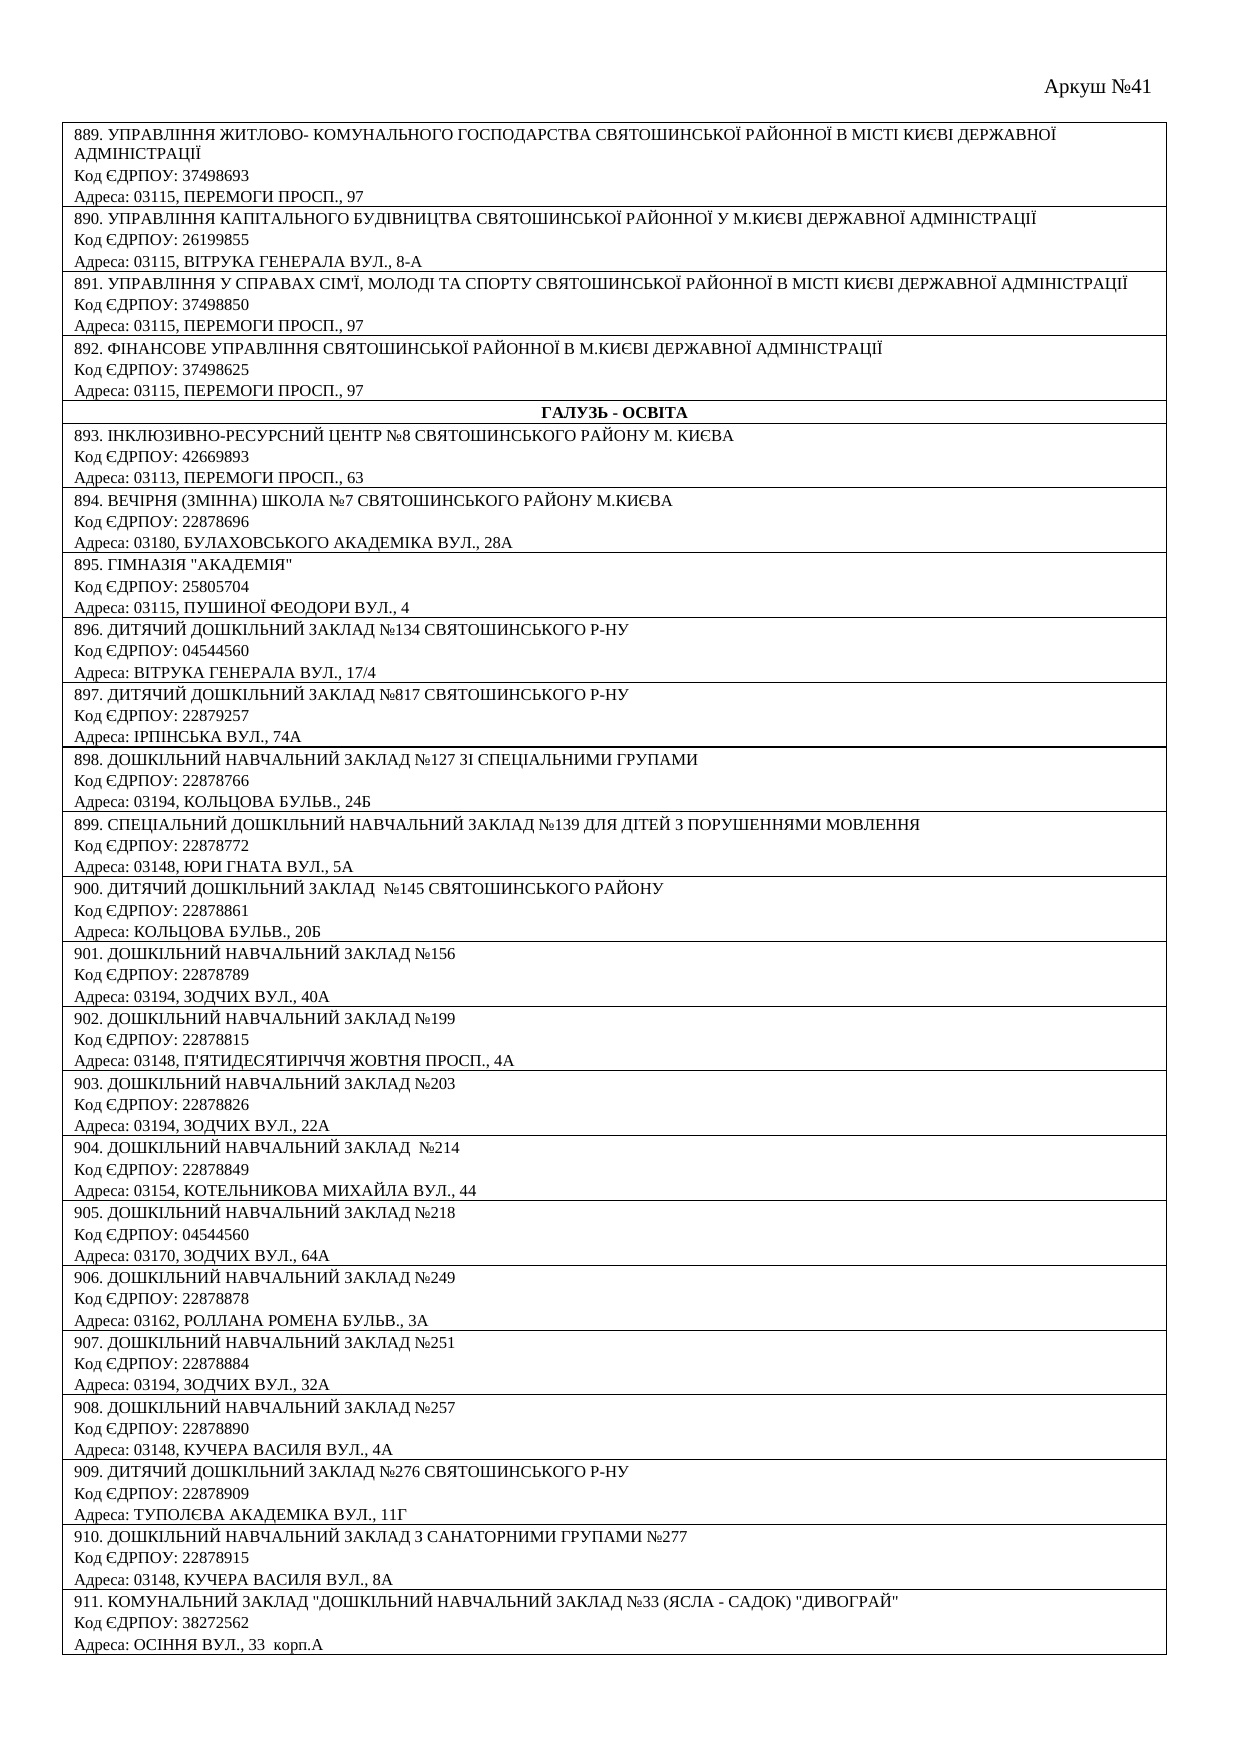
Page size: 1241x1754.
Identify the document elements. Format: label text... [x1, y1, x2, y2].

table_cell 909. ДИТЯЧИЙ ДОШКІЛЬНИЙ ЗАКЛАД №276 СВЯТОШИНСЬКОГО Р-НУ Код ЄДРПОУ: 22878909 Адреса: ТУПОЛЄВА АКАДЕМІКА ВУЛ., 11Г [63, 1460, 1166, 1524]
table_cell 894. ВЕЧІРНЯ (ЗМІННА) ШКОЛА №7 СВЯТОШИНСЬКОГО РАЙОНУ М.КИЄВА Код ЄДРПОУ: 22878696 Адреса: 03180, БУЛАХОВСЬКОГО АКАДЕМІКА ВУЛ., 28А [63, 488, 1166, 552]
table_cell 897. ДИТЯЧИЙ ДОШКІЛЬНИЙ ЗАКЛАД №817 СВЯТОШИНСЬКОГО Р-НУ Код ЄДРПОУ: 22879257 Адреса: ІРПІНСЬКА ВУЛ., 74А [63, 683, 1166, 746]
table_cell 892. ФІНАНСОВЕ УПРАВЛІННЯ СВЯТОШИНСЬКОЇ РАЙОННОЇ В М.КИЄВІ ДЕРЖАВНОЇ АДМІНІСТРАЦІЇ Код ЄДРПОУ: 37498625 Адреса: 03115, ПЕРЕМОГИ ПРОСП., 97 [63, 336, 1166, 400]
table_cell 889. УПРАВЛІННЯ ЖИТЛОВО- КОМУНАЛЬНОГО ГОСПОДАРСТВА СВЯТОШИНСЬКОЇ РАЙОННОЇ В МІСТІ КИЄВІ ДЕРЖАВНОЇ АДМІНІСТРАЦІЇ Код ЄДРПОУ: 37498693 Адреса: 03115, ПЕРЕМОГИ ПРОСП., 97 [63, 123, 1166, 206]
table_cell 890. УПРАВЛІННЯ КАПІТАЛЬНОГО БУДІВНИЦТВА СВЯТОШИНСЬКОЇ РАЙОННОЇ У М.КИЄВІ ДЕРЖАВНОЇ АДМІНІСТРАЦІЇ Код ЄДРПОУ: 26199855 Адреса: 03115, ВІТРУКА ГЕНЕРАЛА ВУЛ., 8-А [63, 207, 1166, 271]
table_cell 904. ДОШКІЛЬНИЙ НАВЧАЛЬНИЙ ЗАКЛАД №214 Код ЄДРПОУ: 22878849 Адреса: 03154, КОТЕЛЬНИКОВА МИХАЙЛА ВУЛ., 44 [63, 1136, 1166, 1200]
table_cell 908. ДОШКІЛЬНИЙ НАВЧАЛЬНИЙ ЗАКЛАД №257 Код ЄДРПОУ: 22878890 Адреса: 03148, КУЧЕРА ВАСИЛЯ ВУЛ., 4А [63, 1395, 1166, 1459]
table_cell 902. ДОШКІЛЬНИЙ НАВЧАЛЬНИЙ ЗАКЛАД №199 Код ЄДРПОУ: 22878815 Адреса: 03148, П'ЯТИДЕСЯТИРІЧЧЯ ЖОВТНЯ ПРОСП., 4А [63, 1007, 1166, 1070]
table_cell 901. ДОШКІЛЬНИЙ НАВЧАЛЬНИЙ ЗАКЛАД №156 Код ЄДРПОУ: 22878789 Адреса: 03194, ЗОДЧИХ ВУЛ., 40А [63, 942, 1166, 1006]
table_cell 911. КОМУНАЛЬНИЙ ЗАКЛАД "ДОШКІЛЬНИЙ НАВЧАЛЬНИЙ ЗАКЛАД №33 (ЯСЛА - САДОК) "ДИВОГРАЙ" Код ЄДРПОУ: 38272562 Адреса: ОСІННЯ ВУЛ., 33 корп.А [63, 1590, 1166, 1653]
table_cell 891. УПРАВЛІННЯ У СПРАВАХ СІМ'Ї, МОЛОДІ ТА СПОРТУ СВЯТОШИНСЬКОЇ РАЙОННОЇ В МІСТІ КИЄВІ ДЕРЖАВНОЇ АДМІНІСТРАЦІЇ Код ЄДРПОУ: 37498850 Адреса: 03115, ПЕРЕМОГИ ПРОСП., 97 [63, 272, 1166, 335]
table_cell 910. ДОШКІЛЬНИЙ НАВЧАЛЬНИЙ ЗАКЛАД З САНАТОРНИМИ ГРУПАМИ №277 Код ЄДРПОУ: 22878915 Адреса: 03148, КУЧЕРА ВАСИЛЯ ВУЛ., 8А [63, 1525, 1166, 1589]
table_cell 898. ДОШКІЛЬНИЙ НАВЧАЛЬНИЙ ЗАКЛАД №127 ЗІ СПЕЦІАЛЬНИМИ ГРУПАМИ Код ЄДРПОУ: 22878766 Адреса: 03194, КОЛЬЦОВА БУЛЬВ., 24Б [63, 748, 1166, 811]
table_cell 893. ІНКЛЮЗИВНО-РЕСУРСНИЙ ЦЕНТР №8 СВЯТОШИНСЬКОГО РАЙОНУ М. КИЄВА Код ЄДРПОУ: 42669893 Адреса: 03113, ПЕРЕМОГИ ПРОСП., 63 [63, 424, 1166, 487]
table_cell ГАЛУЗЬ - ОСВІТА [63, 401, 1166, 422]
table_cell 907. ДОШКІЛЬНИЙ НАВЧАЛЬНИЙ ЗАКЛАД №251 Код ЄДРПОУ: 22878884 Адреса: 03194, ЗОДЧИХ ВУЛ., 32А [63, 1331, 1166, 1394]
table_cell 900. ДИТЯЧИЙ ДОШКІЛЬНИЙ ЗАКЛАД №145 СВЯТОШИНСЬКОГО РАЙОНУ Код ЄДРПОУ: 22878861 Адреса: КОЛЬЦОВА БУЛЬВ., 20Б [63, 877, 1166, 941]
table_cell 895. ГІМНАЗІЯ "АКАДЕМІЯ" Код ЄДРПОУ: 25805704 Адреса: 03115, ПУШИНОЇ ФЕОДОРИ ВУЛ., 4 [63, 553, 1166, 617]
table_cell 896. ДИТЯЧИЙ ДОШКІЛЬНИЙ ЗАКЛАД №134 СВЯТОШИНСЬКОГО Р-НУ Код ЄДРПОУ: 04544560 Адреса: ВІТРУКА ГЕНЕРАЛА ВУЛ., 17/4 [63, 618, 1166, 682]
table_cell 906. ДОШКІЛЬНИЙ НАВЧАЛЬНИЙ ЗАКЛАД №249 Код ЄДРПОУ: 22878878 Адреса: 03162, РОЛЛАНА РОМЕНА БУЛЬВ., 3А [63, 1266, 1166, 1329]
table_cell 903. ДОШКІЛЬНИЙ НАВЧАЛЬНИЙ ЗАКЛАД №203 Код ЄДРПОУ: 22878826 Адреса: 03194, ЗОДЧИХ ВУЛ., 22А [63, 1071, 1166, 1135]
table_cell 899. СПЕЦІАЛЬНИЙ ДОШКІЛЬНИЙ НАВЧАЛЬНИЙ ЗАКЛАД №139 ДЛЯ ДІТЕЙ З ПОРУШЕННЯМИ МОВЛЕННЯ Код ЄДРПОУ: 22878772 Адреса: 03148, ЮРИ ГНАТА ВУЛ., 5А [63, 812, 1166, 876]
table_cell 905. ДОШКІЛЬНИЙ НАВЧАЛЬНИЙ ЗАКЛАД №218 Код ЄДРПОУ: 04544560 Адреса: 03170, ЗОДЧИХ ВУЛ., 64А [63, 1201, 1166, 1265]
